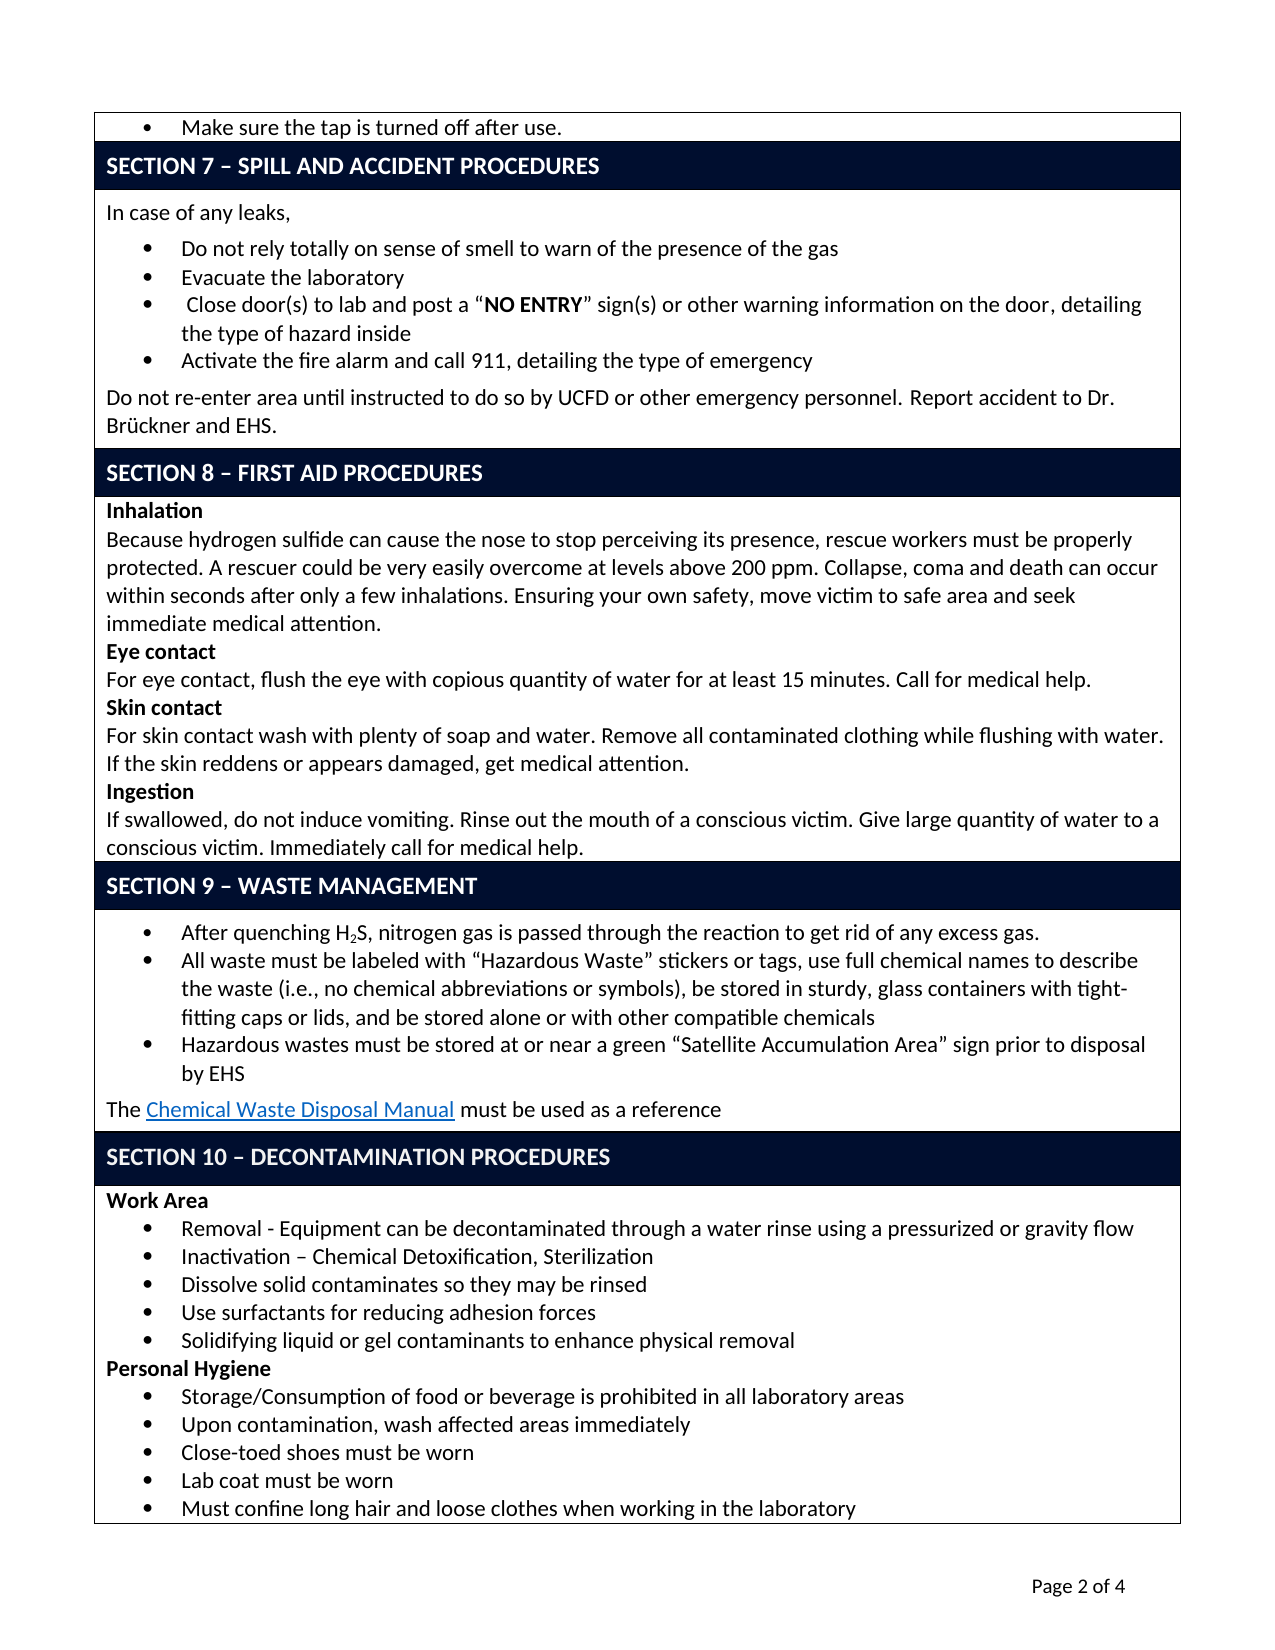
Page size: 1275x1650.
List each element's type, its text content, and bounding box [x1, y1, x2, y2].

table_cell SECTION 10 – DECONTAMINATION PROCEDURES [95, 1133, 1180, 1185]
table_cell SECTION 8 – FIRST AID PROCEDURES [95, 449, 1180, 496]
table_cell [95, 113, 1180, 141]
table_cell After quenching H2S, nitrogen gas is passed through the reaction to get rid of any excess gas. All waste must be labeled with “Hazardous Waste” stickers or tags, use full chemical names to describe the waste (i.e., no chemical abbreviations or symbols), be stored in sturdy, glass containers with tight-fitting caps or lids, and be stored alone or with other compatible chemicals Hazardous wastes must be stored at or near a green “Satellite Accumulation Area” sign prior to disposal by EHS The Chemical Waste Disposal Manual must be used as a reference [95, 910, 1180, 1131]
table_cell SECTION 7 – SPILL AND ACCIDENT PROCEDURES [95, 142, 1180, 189]
table_cell SECTION 9 – WASTE MANAGEMENT [95, 862, 1180, 909]
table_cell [95, 1186, 1180, 1523]
table_cell Inhalation Because hydrogen sulfide can cause the nose to stop perceiving its presence, rescue workers must be properly protected. A rescuer could be very easily overcome at levels above 200 ppm. Collapse, coma and death can occur within seconds after only a few inhalations. Ensuring your own safety, move victim to safe area and seek immediate medical attention. Eye contact For eye contact, flush the eye with copious quantity of water for at least 15 minutes. Call for medical help. Skin contact For skin contact wash with plenty of soap and water. Remove all contaminated clothing while flushing with water. If the skin reddens or appears damaged, get medical attention. Ingestion If swallowed, do not induce vomiting. Rinse out the mouth of a conscious victim. Give large quantity of water to a conscious victim. Immediately call for medical help. [95, 497, 1180, 861]
table_cell In case of any leaks, Do not rely totally on sense of smell to warn of the presence of the gas Evacuate the laboratory Close door(s) to lab and post a “NO ENTRY” sign(s) or other warning information on the door, detailing the type of hazard inside Activate the fire alarm and call 911, detailing the type of emergency Do not re-enter area until instructed to do so by UCFD or other emergency personnel. Report accident to Dr. Brückner and EHS. [95, 190, 1180, 447]
